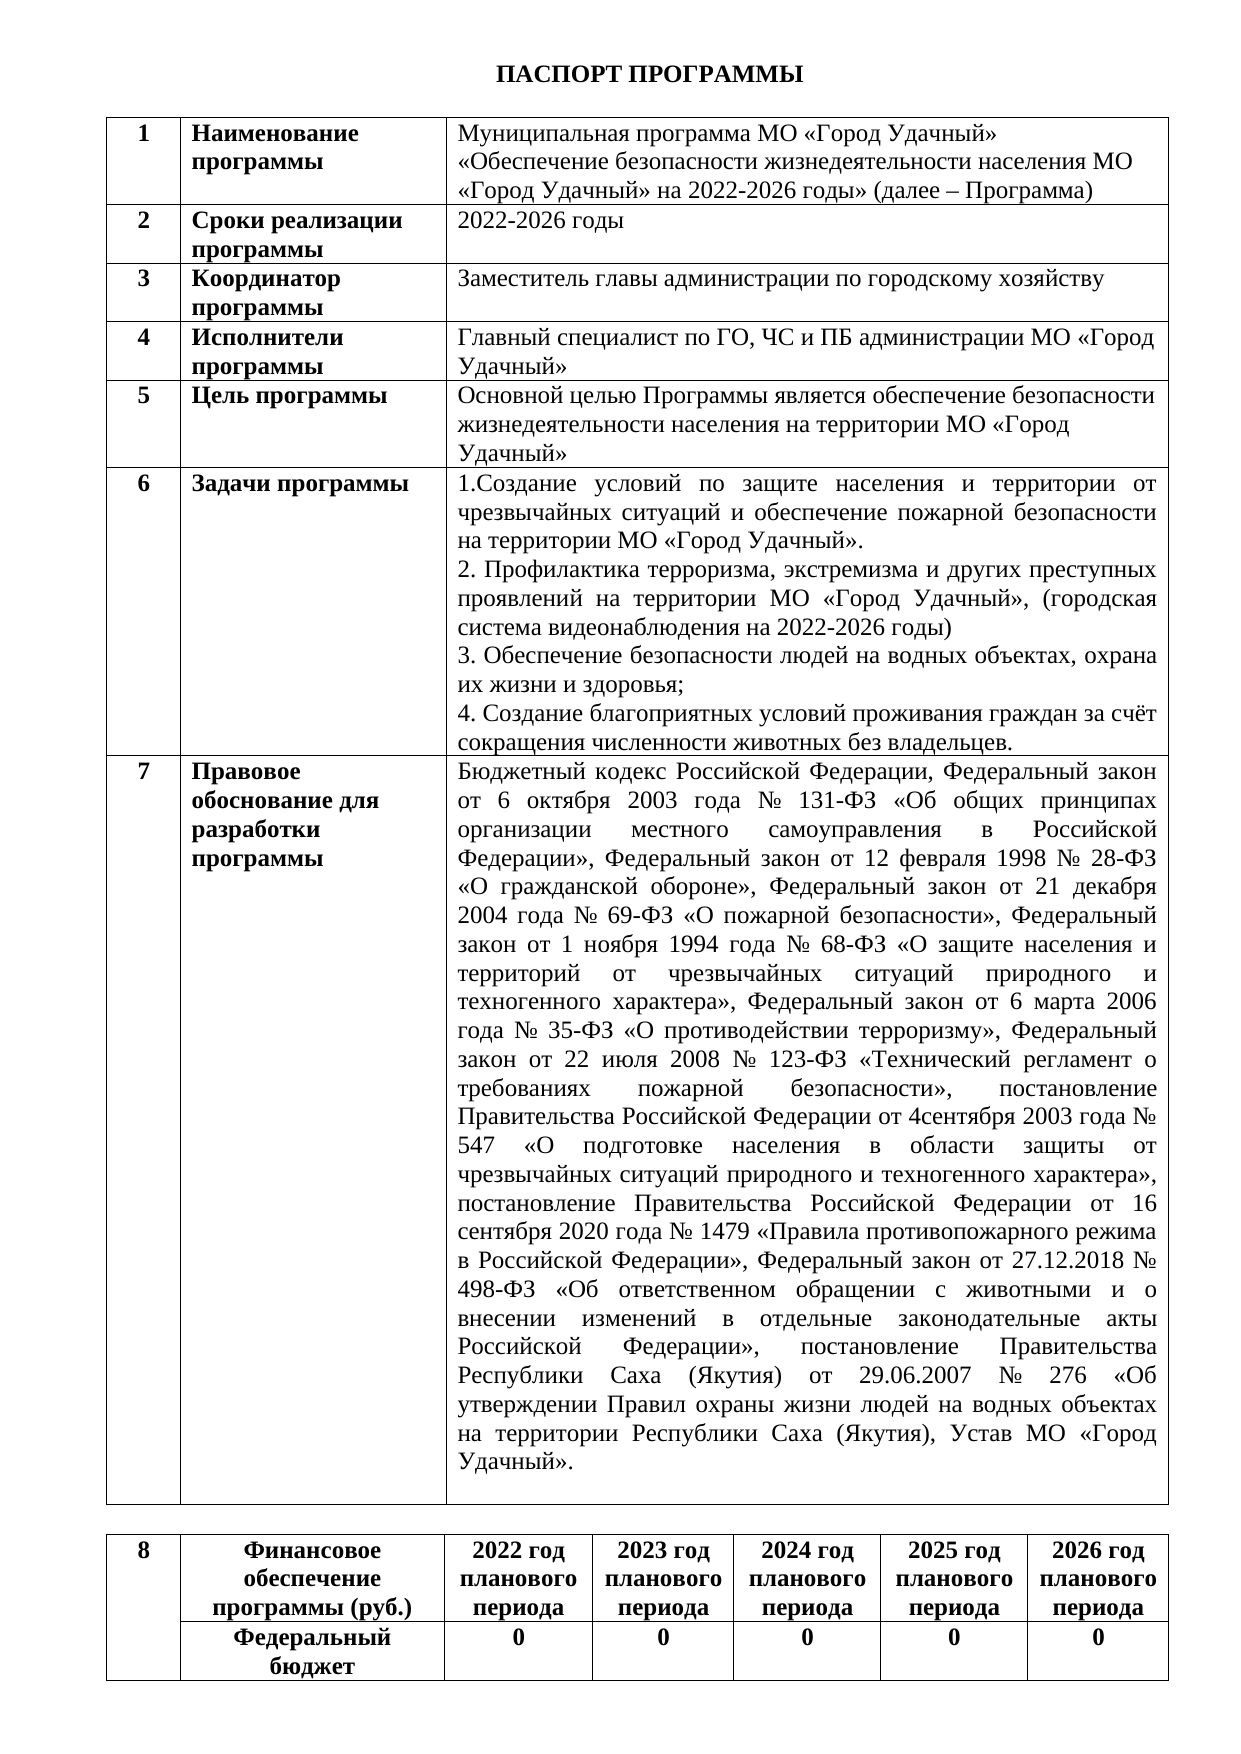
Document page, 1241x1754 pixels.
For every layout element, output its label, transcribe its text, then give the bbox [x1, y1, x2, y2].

table_cell 1.Создание условий по защите населения и территории от чрезвычайных ситуаций и обеспечение пожарной безопасности на территории МО «Город Удачный». 2. Профилактика терроризма, экстремизма и других преступных проявлений на территории МО «Город Удачный», (городская система видеонаблюдения на 2022-2026 годы) 3. Обеспечение безопасности людей на водных объектах, охрана их жизни и здоровья; 4. Создание благоприятных условий проживания граждан за счёт сокращения численности животных без владельцев. [447, 468, 1168, 755]
table_cell 5 [107, 381, 180, 467]
table_cell Бюджетный кодекс Российской Федерации, Федеральный закон от 6 октября 2003 года № 131-ФЗ «Об общих принципах организации местного самоуправления в Российской Федерации», Федеральный закон от 12 февраля 1998 № 28-ФЗ «О гражданской обороне», Федеральный закон от 21 декабря 2004 года № 69-ФЗ «О пожарной безопасности», Федеральный закон от 1 ноября 1994 года № 68-ФЗ «О защите населения и территорий от чрезвычайных ситуаций природного и техногенного характера», Федеральный закон от 6 марта 2006 года № 35-ФЗ «О противодействии терроризму», Федеральный закон от 22 июля 2008 № 123-ФЗ «Технический регламент о требованиях пожарной безопасности», постановление Правительства Российской Федерации от 4сентября 2003 года № 547 «О подготовке населения в области защиты от чрезвычайных ситуаций природного и техногенного характера», постановление Правительства Российской Федерации от 16 сентября 2020 года № 1479 «Правила противопожарного режима в Российской Федерации», Федеральный закон от 27.12.2018 № 498-ФЗ «Об ответственном обращении с животными и о внесении изменений в отдельные законодательные акты Российской Федерации», постановление Правительства Республики Саха (Якутия) от 29.06.2007 № 276 «Об утверждении Правил охраны жизни людей на водных объектах на территории Республики Саха (Якутия), Устав МО «Город Удачный». [447, 756, 1168, 1504]
table_cell Координатор программы [181, 264, 446, 321]
table_cell 4 [107, 322, 180, 379]
table_cell 3 [107, 264, 180, 321]
table_cell 6 [107, 468, 180, 755]
table_cell 2022-2026 годы [447, 205, 1168, 262]
table_header 2025 год планового периода [881, 1535, 1027, 1621]
table_header Наименование программы [181, 118, 446, 204]
table_header 2023 год планового периода [593, 1535, 733, 1621]
table_cell Цель программы [181, 381, 446, 467]
table_cell Правовое обоснование для разработки программы [181, 756, 446, 1504]
table_header 8 [107, 1535, 180, 1679]
table_cell Основной целью Программы является обеспечение безопасности жизнедеятельности населения на территории МО «Город Удачный» [447, 381, 1168, 467]
table_cell Исполнители программы [181, 322, 446, 379]
table_cell 7 [107, 756, 180, 1504]
table_header Финансовое обеспечение программы (руб.) [181, 1535, 444, 1621]
table_cell Федеральный бюджет [181, 1622, 444, 1679]
table_cell Сроки реализации программы [181, 205, 446, 262]
table_cell Главный специалист по ГО, ЧС и ПБ администрации МО «Город Удачный» [447, 322, 1168, 379]
table_header 2022 год планового периода [445, 1535, 592, 1621]
table_cell 0 [734, 1622, 880, 1679]
text ПАСПОРТ ПРОГРАММЫ [118, 59, 1181, 88]
table_header Муниципальная программа МО «Город Удачный» «Обеспечение безопасности жизнедеятельности населения МО «Город Удачный» на 2022-2026 годы» (далее – Программа) [447, 118, 1168, 204]
table_cell 0 [881, 1622, 1027, 1679]
table_header 1 [107, 118, 180, 204]
table_cell Заместитель главы администрации по городскому хозяйству [447, 264, 1168, 321]
table_cell Задачи программы [181, 468, 446, 755]
table_header 2024 год планового периода [734, 1535, 880, 1621]
table_header 2026 год планового периода [1028, 1535, 1168, 1621]
table_cell 2 [107, 205, 180, 262]
table_cell 0 [1028, 1622, 1168, 1679]
table_cell 0 [593, 1622, 733, 1679]
table_cell 0 [445, 1622, 592, 1679]
